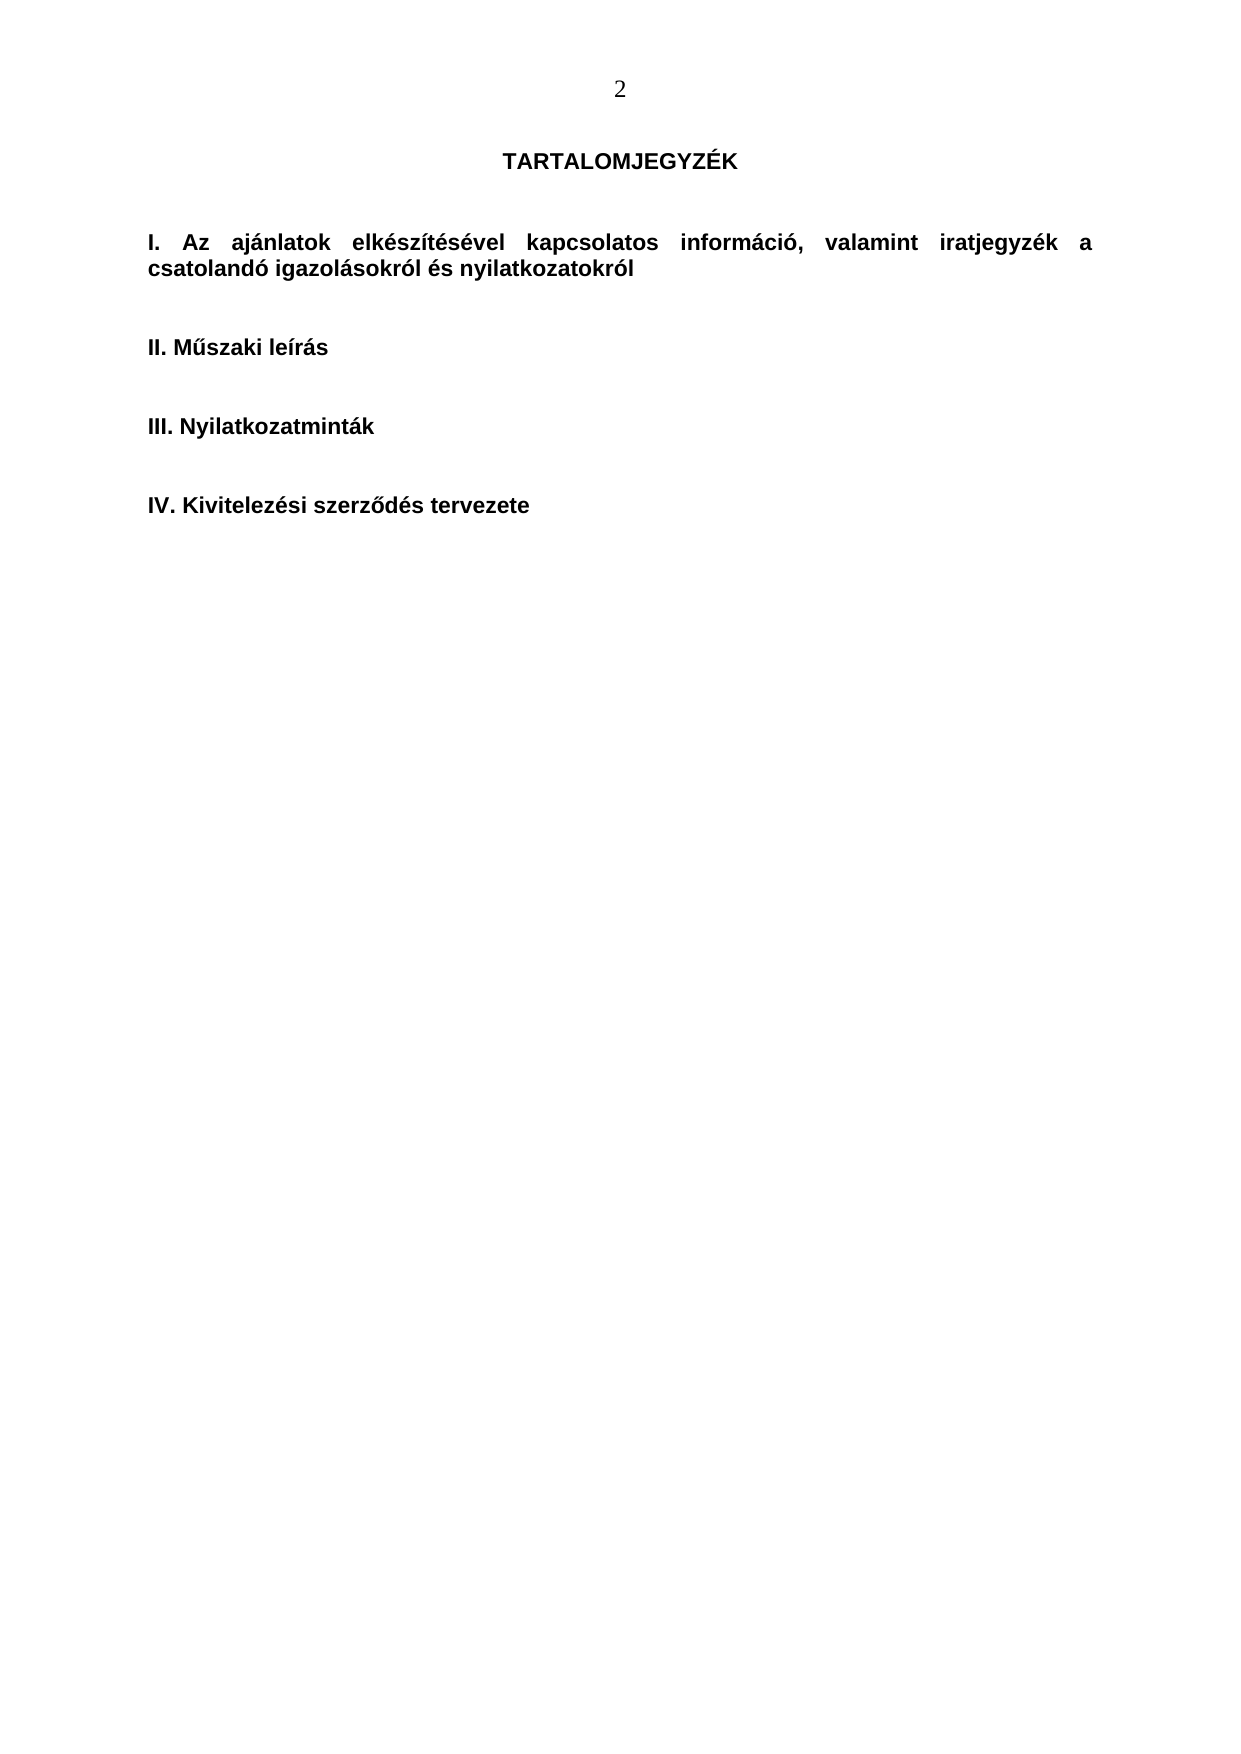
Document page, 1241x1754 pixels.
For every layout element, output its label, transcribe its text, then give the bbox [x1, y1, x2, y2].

text I. Az ajánlatok elkészítésével kapcsolatos információ, valamint iratjegyzék a csatolandó igazolásokról és nyilatkozatokról [148, 229, 1093, 281]
text IV. Kivitelezési szerződés tervezete [148, 492, 1093, 519]
text TARTALOMJEGYZÉK [148, 148, 1093, 174]
text II. Műszaki leírás [148, 334, 1093, 361]
text III. Nyilatkozatminták [148, 413, 1093, 439]
